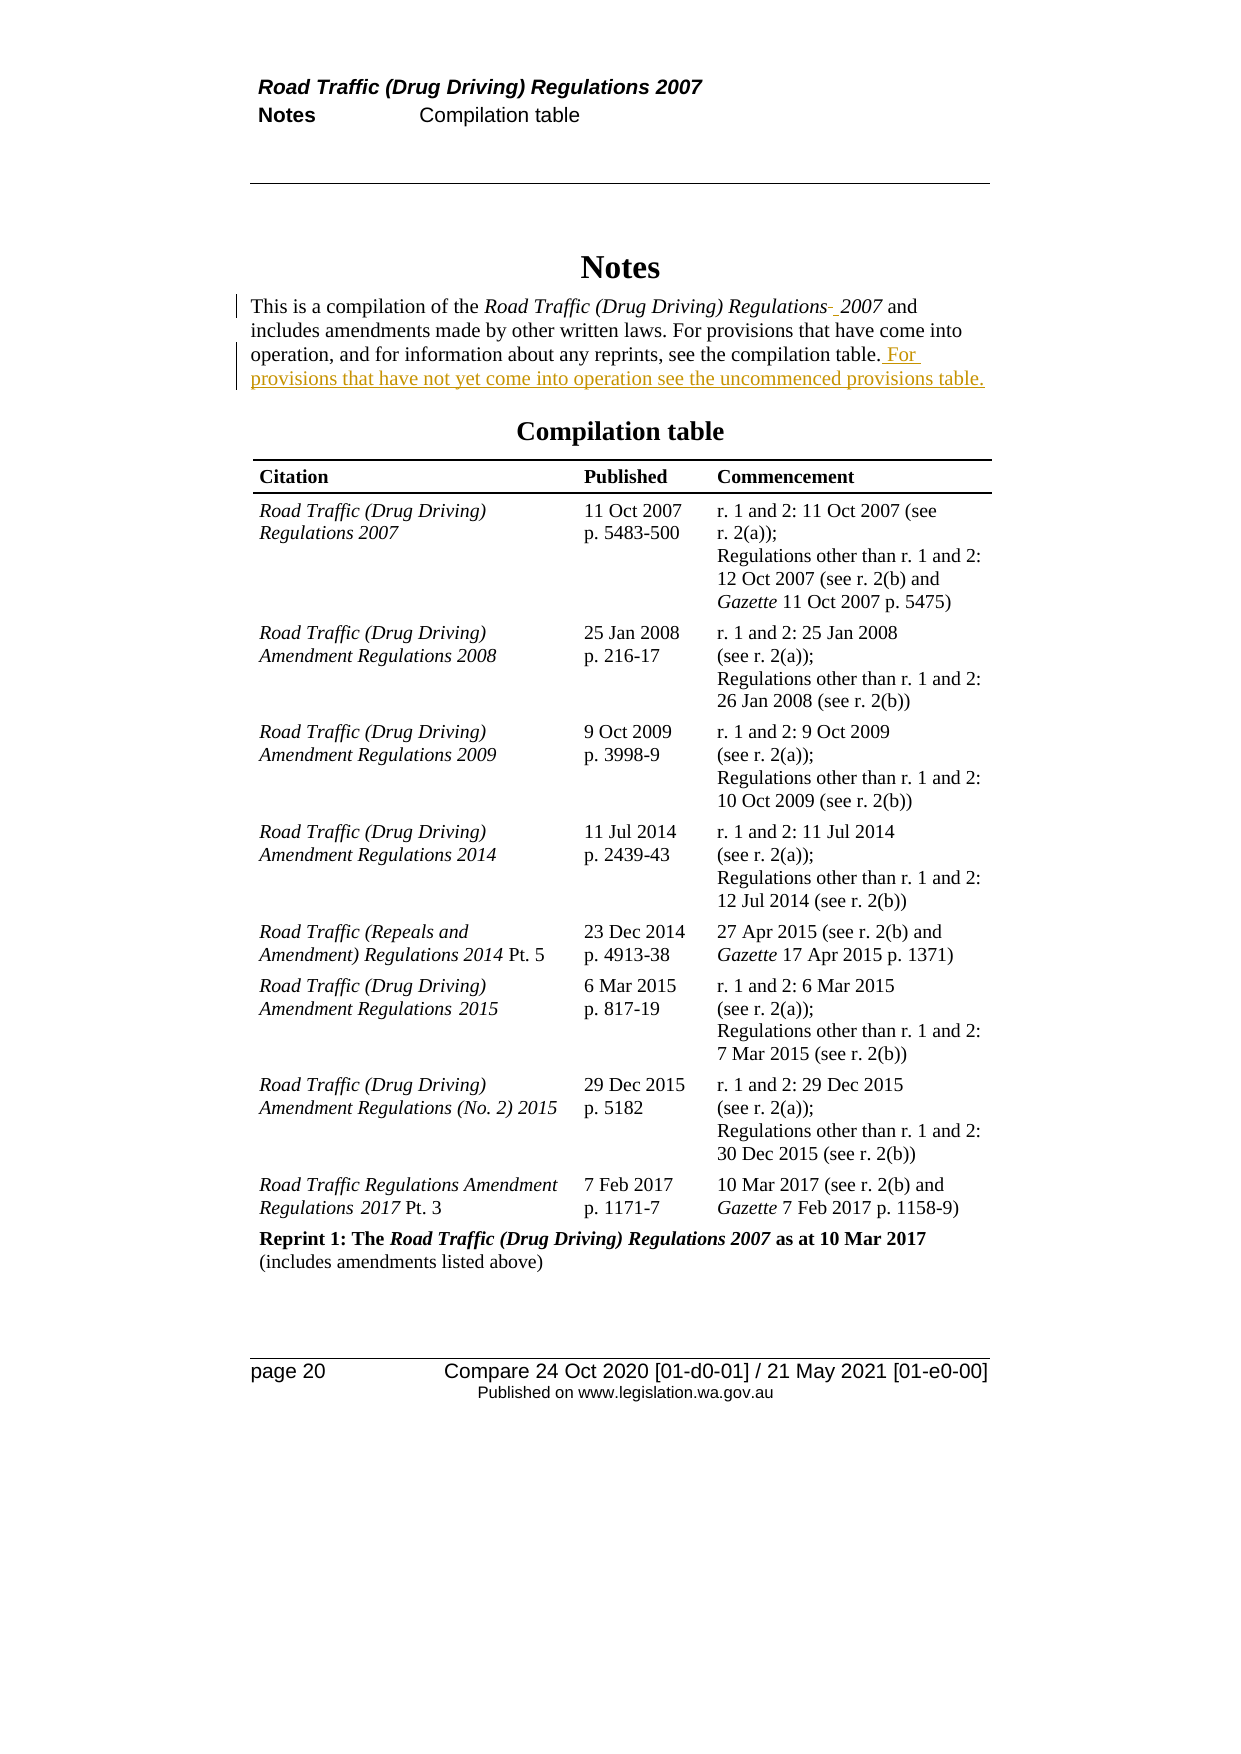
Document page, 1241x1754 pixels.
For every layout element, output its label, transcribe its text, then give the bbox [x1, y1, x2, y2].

table_cell Road Traffic (Repeals and Amendment) Regulations 2014 Pt. 5 [253, 916, 578, 969]
table_cell Road Traffic (Drug Driving) Regulations 2007 [253, 494, 578, 617]
table_header Citation [253, 461, 578, 492]
table_cell Road Traffic (Drug Driving) Amendment Regulations 2014 [253, 816, 578, 916]
table_cell Road Traffic (Drug Driving) Amendment Regulations (No. 2) 2015 [253, 1069, 578, 1169]
table_cell Road Traffic (Drug Driving) Amendment Regulations 2015 [253, 970, 578, 1069]
table_cell 7 Feb 2017 p. 1171-7 [578, 1169, 711, 1223]
table_cell r. 1 and 2: 6 Mar 2015 (see r. 2(a)); Regulations other than r. 1 and 2: 7 Mar 2015 (see r. 2(b)) [711, 970, 992, 1069]
table_cell Road Traffic (Drug Driving) Amendment Regulations 2008 [253, 617, 578, 716]
table_cell r. 1 and 2: 11 Oct 2007 (see r. 2(a)); Regulations other than r. 1 and 2: 12 Oct 2007 (see r. 2(b) and Gazette 11 Oct 2007 p. 5475) [711, 494, 992, 617]
table_cell r. 1 and 2: 25 Jan 2008 (see r. 2(a)); Regulations other than r. 1 and 2: 26 Jan 2008 (see r. 2(b)) [711, 617, 992, 716]
table_cell r. 1 and 2: 29 Dec 2015 (see r. 2(a)); Regulations other than r. 1 and 2: 30 Dec 2015 (see r. 2(b)) [711, 1069, 992, 1169]
subtitle Compilation table [250, 415, 990, 447]
table_cell r. 1 and 2: 11 Jul 2014 (see r. 2(a)); Regulations other than r. 1 and 2: 12 Jul 2014 (see r. 2(b)) [711, 816, 992, 916]
table_cell Reprint 1: The Road Traffic (Drug Driving) Regulations 2007 as at 10 Mar 2017 (includes amendments listed above) [253, 1223, 992, 1277]
table_cell r. 1 and 2: 9 Oct 2009 (see r. 2(a)); Regulations other than r. 1 and 2: 10 Oct 2009 (see r. 2(b)) [711, 716, 992, 816]
subtitle Notes [250, 247, 990, 286]
table_cell Road Traffic Regulations Amendment Regulations 2017 Pt. 3 [253, 1169, 578, 1223]
table_cell 10 Mar 2017 (see r. 2(b) and Gazette 7 Feb 2017 p. 1158-9) [711, 1169, 992, 1223]
table_header Commencement [711, 461, 992, 492]
text This is a compilation of the Road Traffic (Drug Driving) Regulations2007 and includes amendments made by other written laws. For provisions that have come into operation, and for information about any reprints, see the compilation table. [250, 294, 990, 390]
table_cell 25 Jan 2008 p. 216-17 [578, 617, 711, 716]
table_cell 11 Oct 2007 p. 5483-500 [578, 494, 711, 617]
table_cell Road Traffic (Drug Driving) Amendment Regulations 2009 [253, 716, 578, 816]
table_cell 11 Jul 2014 p. 2439-43 [578, 816, 711, 916]
table_cell 29 Dec 2015 p. 5182 [578, 1069, 711, 1169]
table_cell 9 Oct 2009 p. 3998-9 [578, 716, 711, 816]
table_cell 23 Dec 2014 p. 4913-38 [578, 916, 711, 969]
table_cell 6 Mar 2015 p. 817-19 [578, 970, 711, 1069]
table_cell 27 Apr 2015 (see r. 2(b) and Gazette 17 Apr 2015 p. 1371) [711, 916, 992, 969]
table_header Published [578, 461, 711, 492]
